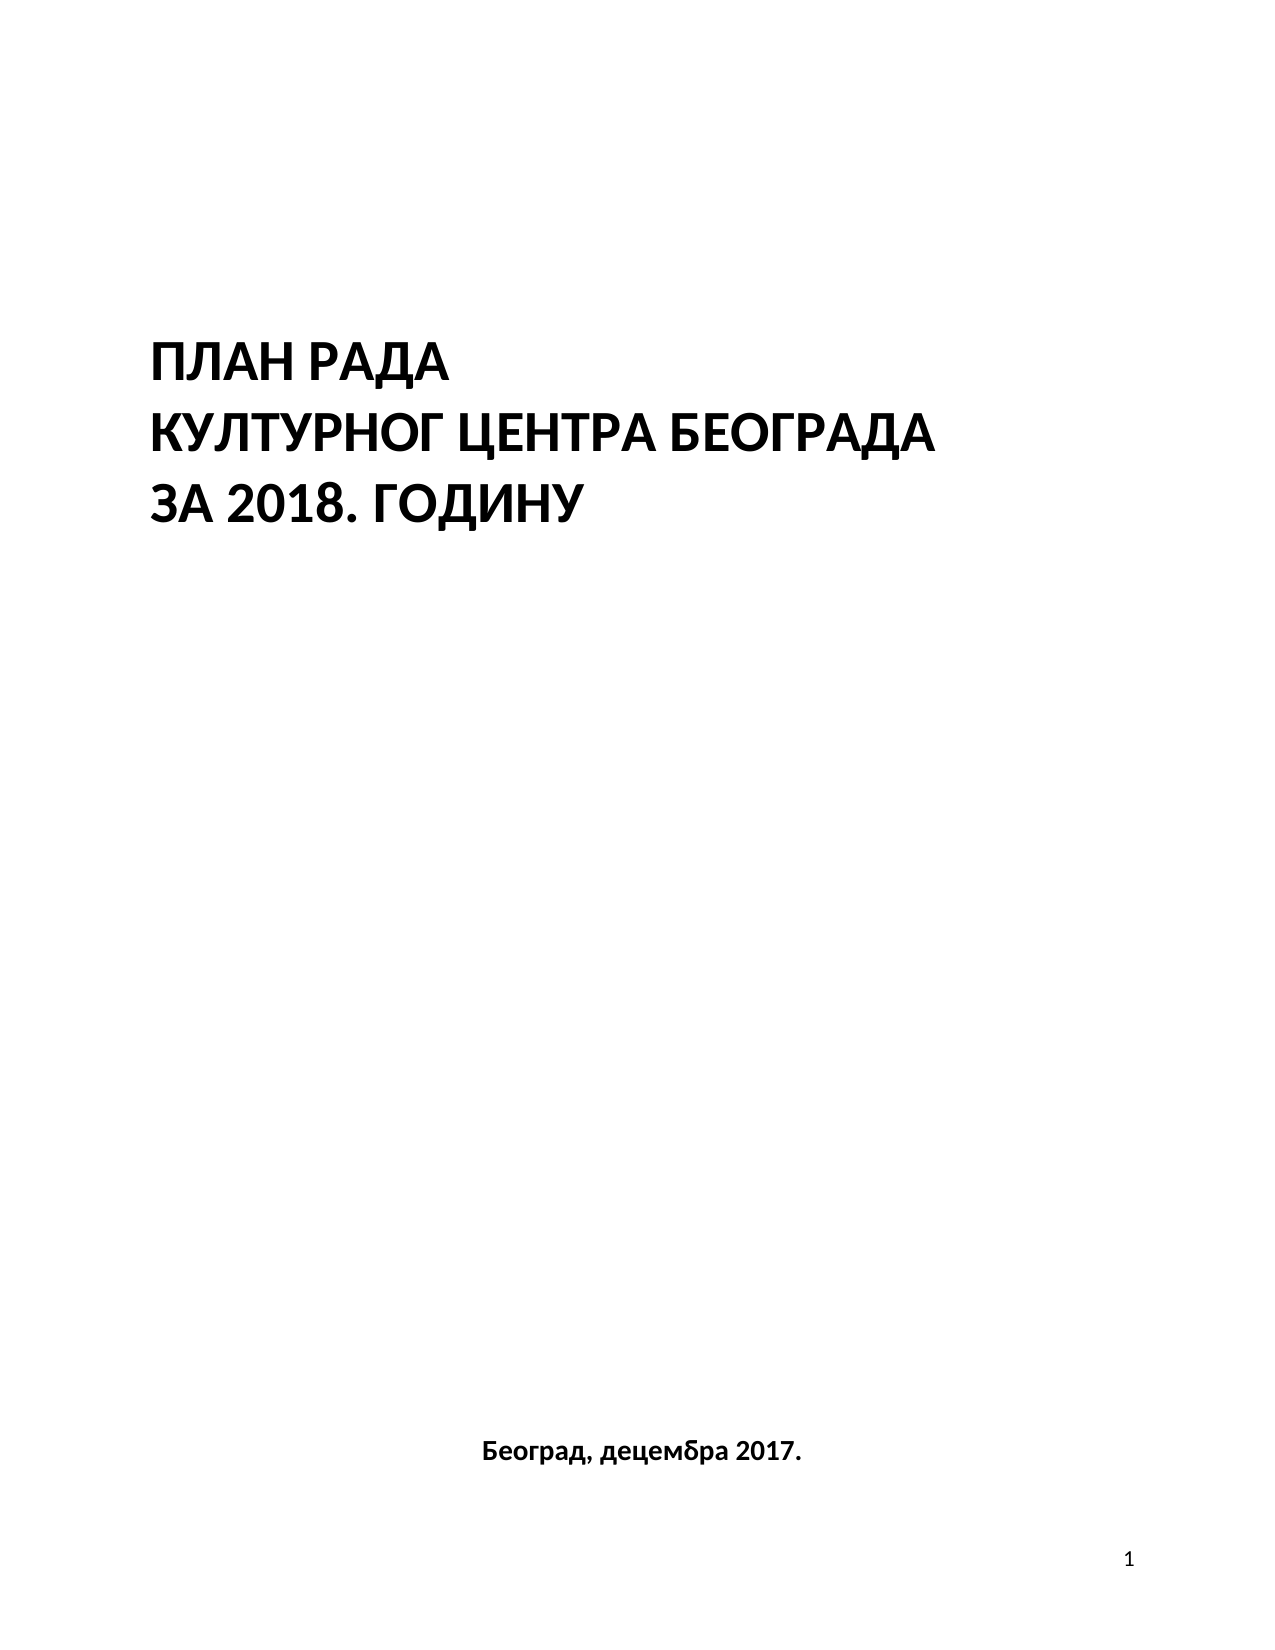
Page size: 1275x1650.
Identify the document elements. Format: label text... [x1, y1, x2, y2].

text ПЛАН РАДА [150, 323, 1134, 394]
text ЗА 2018. ГОДИНУ [150, 466, 1134, 537]
text Београд, децембра 2017. [150, 1432, 1134, 1468]
text КУЛТУРНОГ ЦЕНТРА БЕОГРАДА [150, 394, 1134, 466]
